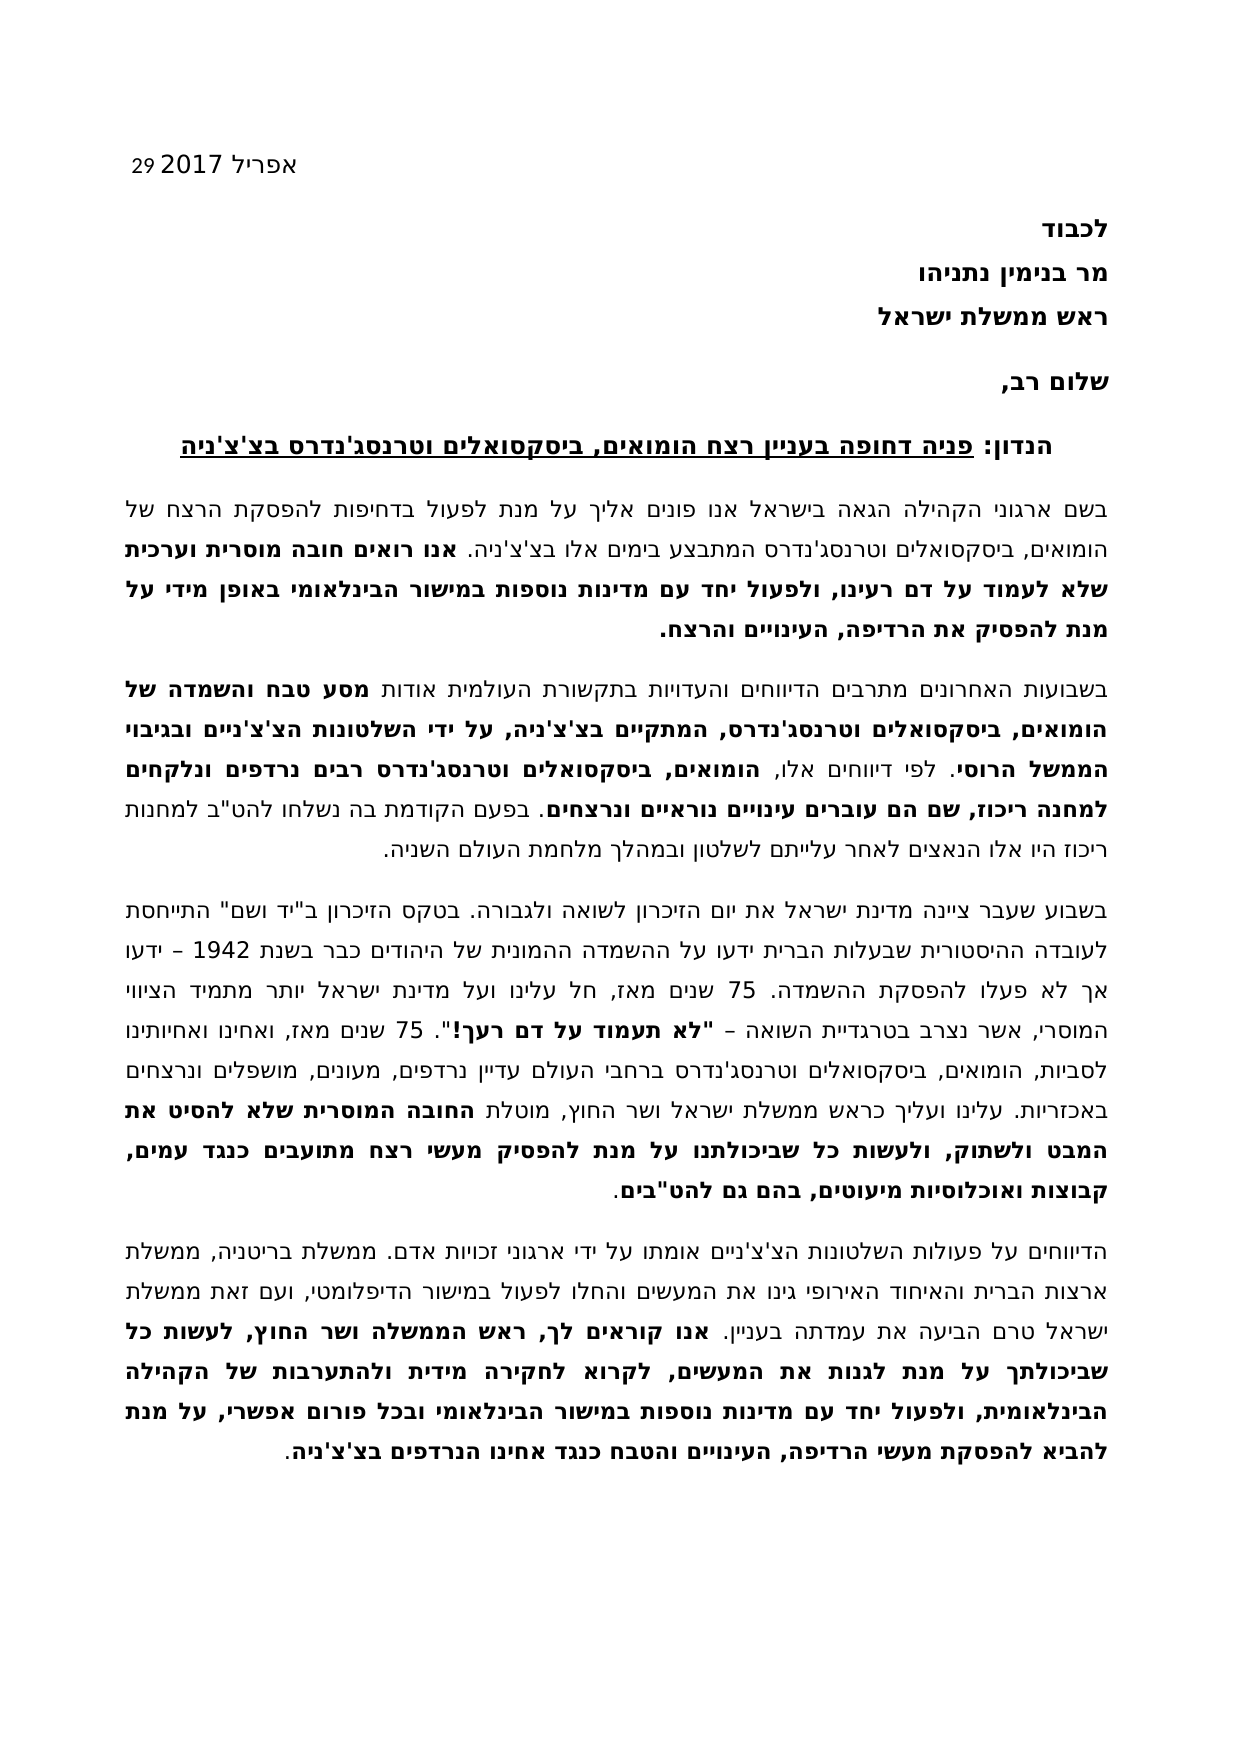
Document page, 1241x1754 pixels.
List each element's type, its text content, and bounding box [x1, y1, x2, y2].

text הנדון: פניה דחופה בעניין רצח הומואים, ביסקסואלים וטרנסג'נדרס בצ'צ'ניה [124, 431, 1109, 460]
text שלום רב, [124, 367, 1109, 396]
text בשבועות האחרונים מתרבים הדיווחים והעדויות בתקשורת העולמית אודות מסע טבח והשמדה של הומואים, ביסקסואלים וטרנסג'נדרס, המתקיים בצ'צ'ניה, על ידי השלטונות הצ'צ'ניים ובגיבוי הממשל הרוסי. לפי דיווחים אלו, הומואים, ביסקסואלים וטרנסג'נדרס רבים נרדפים ונלקחים למחנה ריכוז, שם הם עוברים עינויים נוראיים ונרצחים. בפעם הקודמת בה נשלחו להט"ב למחנות ריכוז היו אלו הנאצים לאחר עלייתם לשלטון ובמהלך מלחמת העולם השניה. [124, 677, 1109, 863]
text ראש ממשלת ישראל [124, 302, 1109, 331]
text מר בנימין נתניהו [124, 258, 1109, 287]
text בשבוע שעבר ציינה מדינת ישראל את יום הזיכרון לשואה ולגבורה. בטקס הזיכרון ב"יד ושם" התייחסת לעובדה ההיסטורית שבעלות הברית ידעו על ההשמדה ההמונית של היהודים כבר בשנת 1942 – ידעו אך לא פעלו להפסקת ההשמדה. 75 שנים מאז, חל עלינו ועל מדינת ישראל יותר מתמיד הציווי המוסרי, אשר נצרב בטרגדיית השואה – "לא תעמוד על דם רעך!". 75 שנים מאז, ואחינו ואחיותינו לסביות, הומואים, ביסקסואלים וטרנסג'נדרס ברחבי העולם עדיין נרדפים, מעונים, מושפלים ונרצחים באכזריות. עלינו ועליך כראש ממשלת ישראל ושר החוץ, מוטלת החובה המוסרית שלא להסיט את המבט ולשתוק, ולעשות כל שביכולתנו על מנת להפסיק מעשי רצח מתועבים כנגד עמים, קבוצות ואוכלוסיות מיעוטים, בהם גם להט"בים. [124, 897, 1109, 1204]
text בשם ארגוני הקהילה הגאה בישראל אנו פונים אליך על מנת לפעול בדחיפות להפסקת הרצח של הומואים, ביסקסואלים וטרנסג'נדרס המתבצע בימים אלו בצ'צ'ניה. אנו רואים חובה מוסרית וערכית שלא לעמוד על דם רעינו, ולפעול יחד עם מדינות נוספות במישור הבינלאומי באופן מידי על מנת להפסיק את הרדיפה, העינויים והרצח. [124, 496, 1109, 642]
text הדיווחים על פעולות השלטונות הצ'צ'ניים אומתו על ידי ארגוני זכויות אדם. ממשלת בריטניה, ממשלת ארצות הברית והאיחוד האירופי גינו את המעשים והחלו לפעול במישור הדיפלומטי, ועם זאת ממשלת ישראל טרם הביעה את עמדתה בעניין. אנו קוראים לך, ראש הממשלה ושר החוץ, לעשות כל שביכולתך על מנת לגנות את המעשים, לקרוא לחקירה מידית ולהתערבות של הקהילה הבינלאומית, ולפעול יחד עם מדינות נוספות במישור הבינלאומי ובכל פורום אפשרי, על מנת להביא להפסקת מעשי הרדיפה, העינויים והטבח כנגד אחינו הנרדפים בצ'צ'ניה. [124, 1238, 1109, 1465]
text לכבוד [124, 214, 1109, 244]
text 29 אפריל 2017 [131, 150, 1116, 179]
